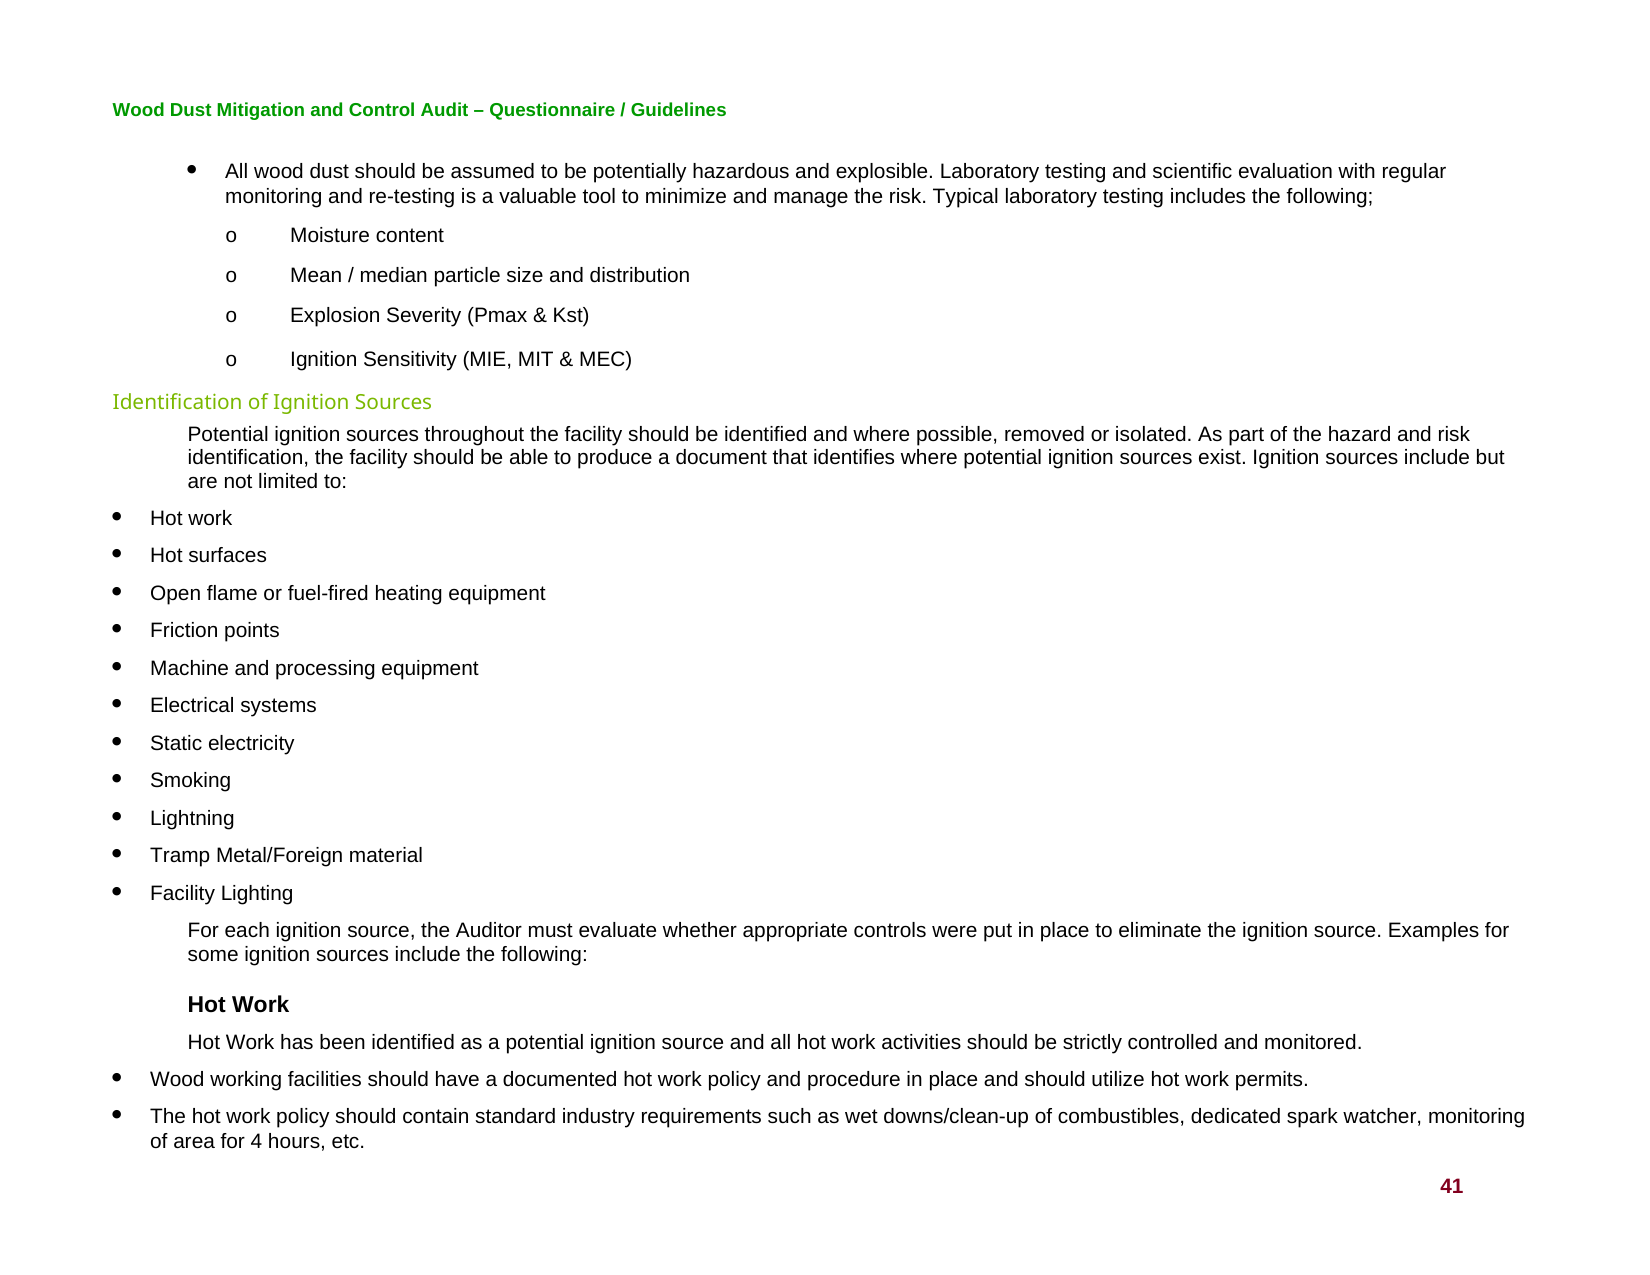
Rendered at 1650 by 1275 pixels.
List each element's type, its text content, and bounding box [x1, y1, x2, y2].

text Identification of Ignition Sources [112, 387, 1537, 415]
text Tramp Metal/Foreign material [112, 843, 1537, 868]
text Electrical systems [112, 693, 1537, 718]
list Moisture content [225, 222, 1537, 248]
text Hot surfaces [112, 543, 1537, 568]
text Friction points [112, 618, 1537, 643]
text Machine and processing equipment [112, 656, 1537, 681]
list Ignition Sensitivity (MIE, MIT & MEC) [225, 344, 1537, 372]
text Lightning [112, 806, 1537, 831]
list Mean / median particle size and distribution [225, 263, 1537, 289]
list Explosion Severity (Pmax & Kst) [225, 303, 1537, 329]
list All wood dust should be assumed to be potentially hazardous and explosible. Laboratory testing and scientific evaluation with regular monitoring and re-testing is a valuable tool to minimize and manage the risk. Typical laboratory testing includes the following; [187, 159, 1537, 208]
text For each ignition source, the Auditor must evaluate whether appropriate controls were put in place to eliminate the ignition source. Examples for some ignition sources include the following: [187, 918, 1537, 966]
text The hot work policy should contain standard industry requirements such as wet downs/clean-up of combustibles, dedicated spark watcher, monitoring of area for 4 hours, etc. [112, 1104, 1537, 1153]
subtitle Hot Work [187, 991, 1537, 1018]
text Hot Work has been identified as a potential ignition source and all hot work activities should be strictly controlled and monitored. [187, 1030, 1537, 1054]
text Facility Lighting [112, 881, 1537, 906]
text Open flame or fuel-fired heating equipment [112, 581, 1537, 606]
text Smoking [112, 768, 1537, 793]
text Wood working facilities should have a documented hot work policy and procedure in place and should utilize hot work permits. [112, 1067, 1537, 1092]
text Static electricity [112, 731, 1537, 756]
text Hot work [112, 506, 1537, 531]
text Potential ignition sources throughout the facility should be identified and where possible, removed or isolated. As part of the hazard and risk identification, the facility should be able to produce a document that identifies where potential ignition sources exist. Ignition sources include but are not limited to: [187, 421, 1537, 493]
